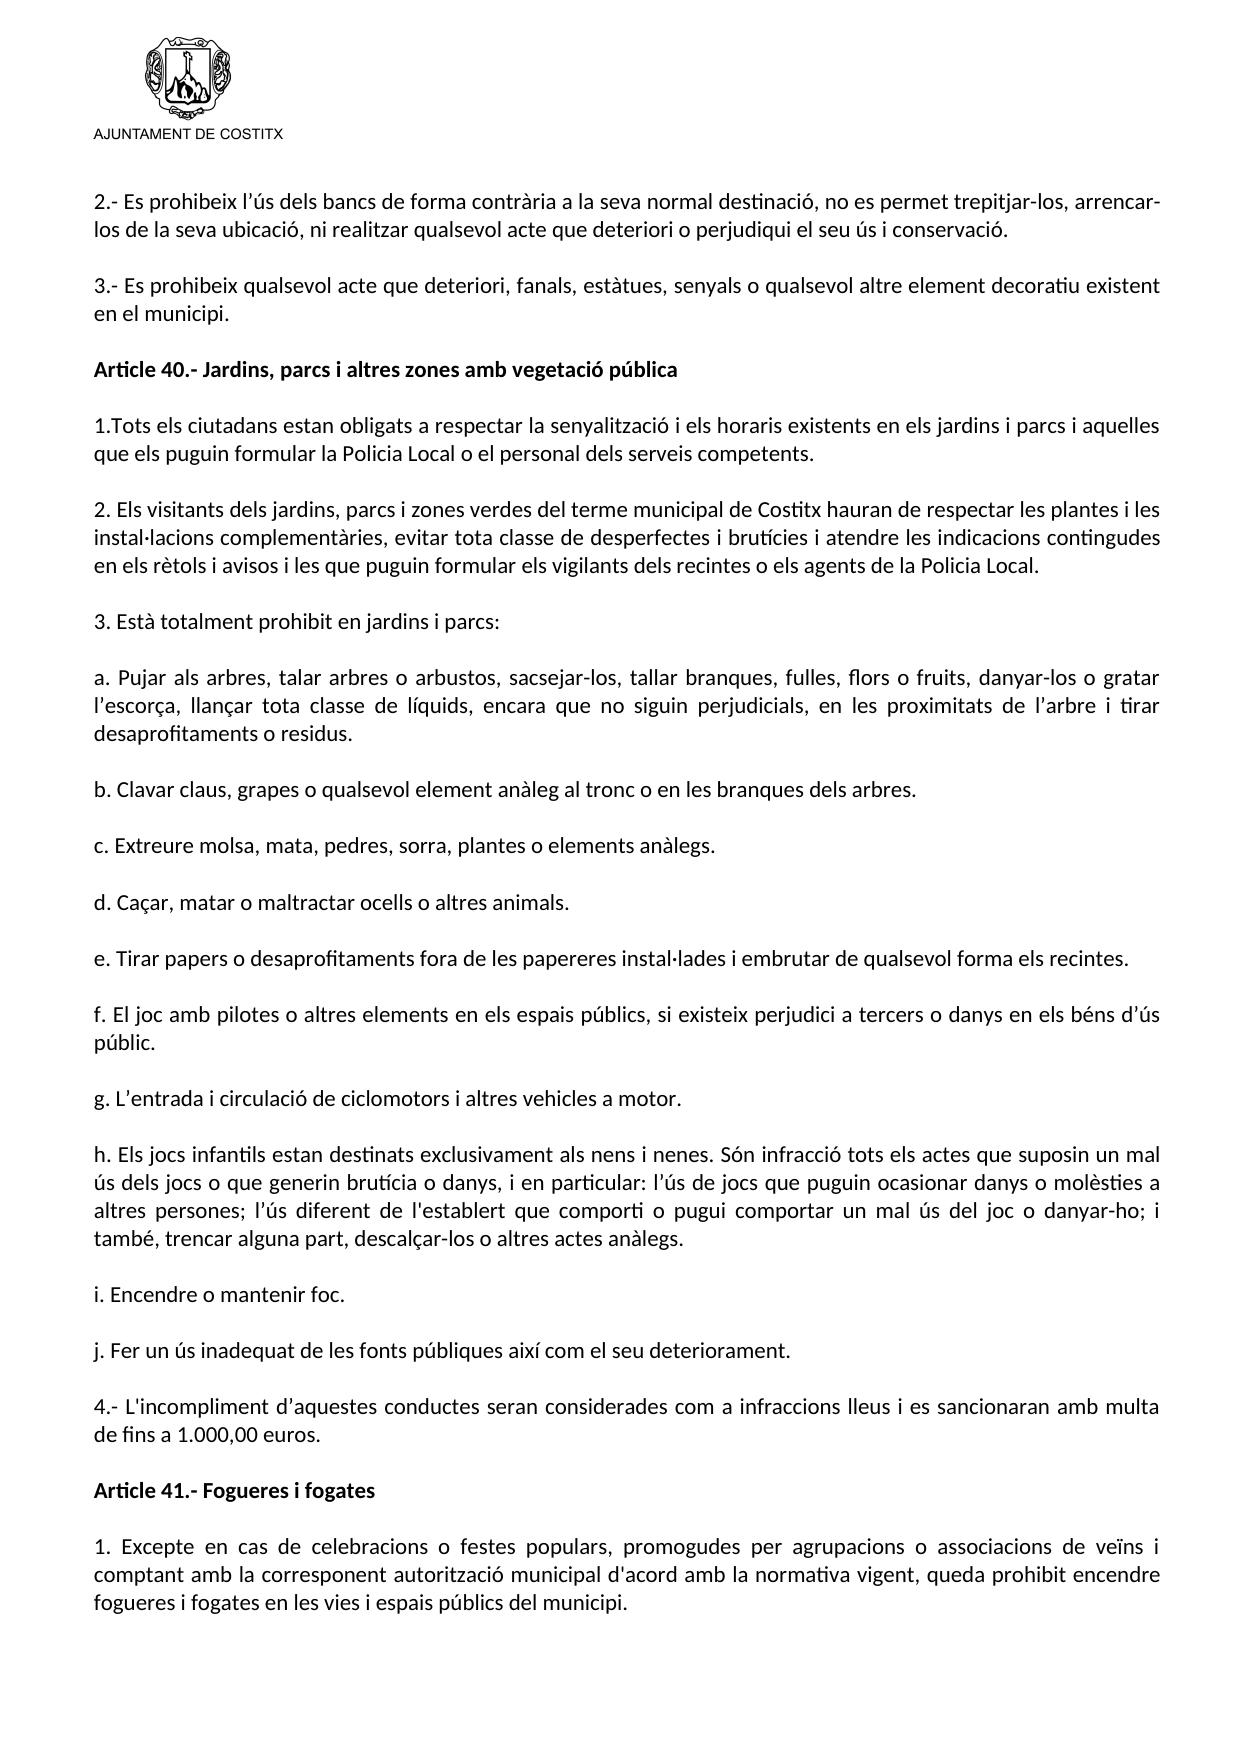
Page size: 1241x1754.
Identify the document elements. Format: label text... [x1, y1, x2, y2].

text 2.- Es prohibeix l’ús dels bancs de forma contrària a la seva normal destinació, no es permet trepitjar-los, arrencar-los de la seva ubicació, ni realitzar qualsevol acte que deteriori o perjudiqui el seu ús i conservació. [94, 187, 1162, 243]
text 1. Excepte en cas de celebracions o festes populars, promogudes per agrupacions o associacions de veïns i comptant amb la corresponent autorització municipal d'acord amb la normativa vigent, queda prohibit encendre fogueres i fogates en les vies i espais públics del municipi. [94, 1532, 1162, 1616]
text c. Extreure molsa, mata, pedres, sorra, plantes o elements anàlegs. [94, 832, 1162, 860]
text d. Caçar, matar o maltractar ocells o altres animals. [94, 888, 1162, 916]
picture [93, 37, 283, 144]
text h. Els jocs infantils estan destinats exclusivament als nens i nenes. Són infracció tots els actes que suposin un mal ús dels jocs o que generin brutícia o danys, i en particular: l’ús de jocs que puguin ocasionar danys o molèsties a altres persones; l’ús diferent de l'establert que comporti o pugui comportar un mal ús del joc o danyar-ho; i també, trencar alguna part, descalçar-los o altres actes anàlegs. [94, 1140, 1162, 1252]
text e. Tirar papers o desaprofitaments fora de les papereres instal·lades i embrutar de qualsevol forma els recintes. [94, 944, 1162, 972]
text 2. Els visitants dels jardins, parcs i zones verdes del terme municipal de Costitx hauran de respectar les plantes i les instal·lacions complementàries, evitar tota classe de desperfectes i brutícies i atendre les indicacions contingudes en els rètols i avisos i les que puguin formular els vigilants dels recintes o els agents de la Policia Local. [94, 495, 1162, 579]
text g. L’entrada i circulació de ciclomotors i altres vehicles a motor. [94, 1084, 1162, 1112]
text 3.- Es prohibeix qualsevol acte que deteriori, fanals, estàtues, senyals o qualsevol altre element decoratiu existent en el municipi. [94, 271, 1162, 327]
text Article 40.- Jardins, parcs i altres zones amb vegetació pública [94, 355, 1162, 383]
text j. Fer un ús inadequat de les fonts públiques així com el seu deteriorament. [94, 1336, 1162, 1364]
text 4.- L'incompliment d’aquestes conductes seran considerades com a infraccions lleus i es sancionaran amb multa de fins a 1.000,00 euros. [94, 1392, 1162, 1448]
text b. Clavar claus, grapes o qualsevol element anàleg al tronc o en les branques dels arbres. [94, 776, 1162, 804]
text 1.Tots els ciutadans estan obligats a respectar la senyalització i els horaris existents en els jardins i parcs i aquelles que els puguin formular la Policia Local o el personal dels serveis competents. [94, 411, 1162, 467]
text 3. Està totalment prohibit en jardins i parcs: [94, 607, 1162, 636]
text a. Pujar als arbres, talar arbres o arbustos, sacsejar-los, tallar branques, fulles, flors o fruits, danyar-los o gratar l’escorça, llançar tota classe de líquids, encara que no siguin perjudicials, en les proximitats de l’arbre i tirar desaprofitaments o residus. [94, 663, 1162, 748]
text Article 41.- Fogueres i fogates [94, 1476, 1162, 1504]
text i. Encendre o mantenir foc. [94, 1280, 1162, 1308]
text f. El joc amb pilotes o altres elements en els espais públics, si existeix perjudici a tercers o danys en els béns d’ús públic. [94, 1000, 1162, 1056]
